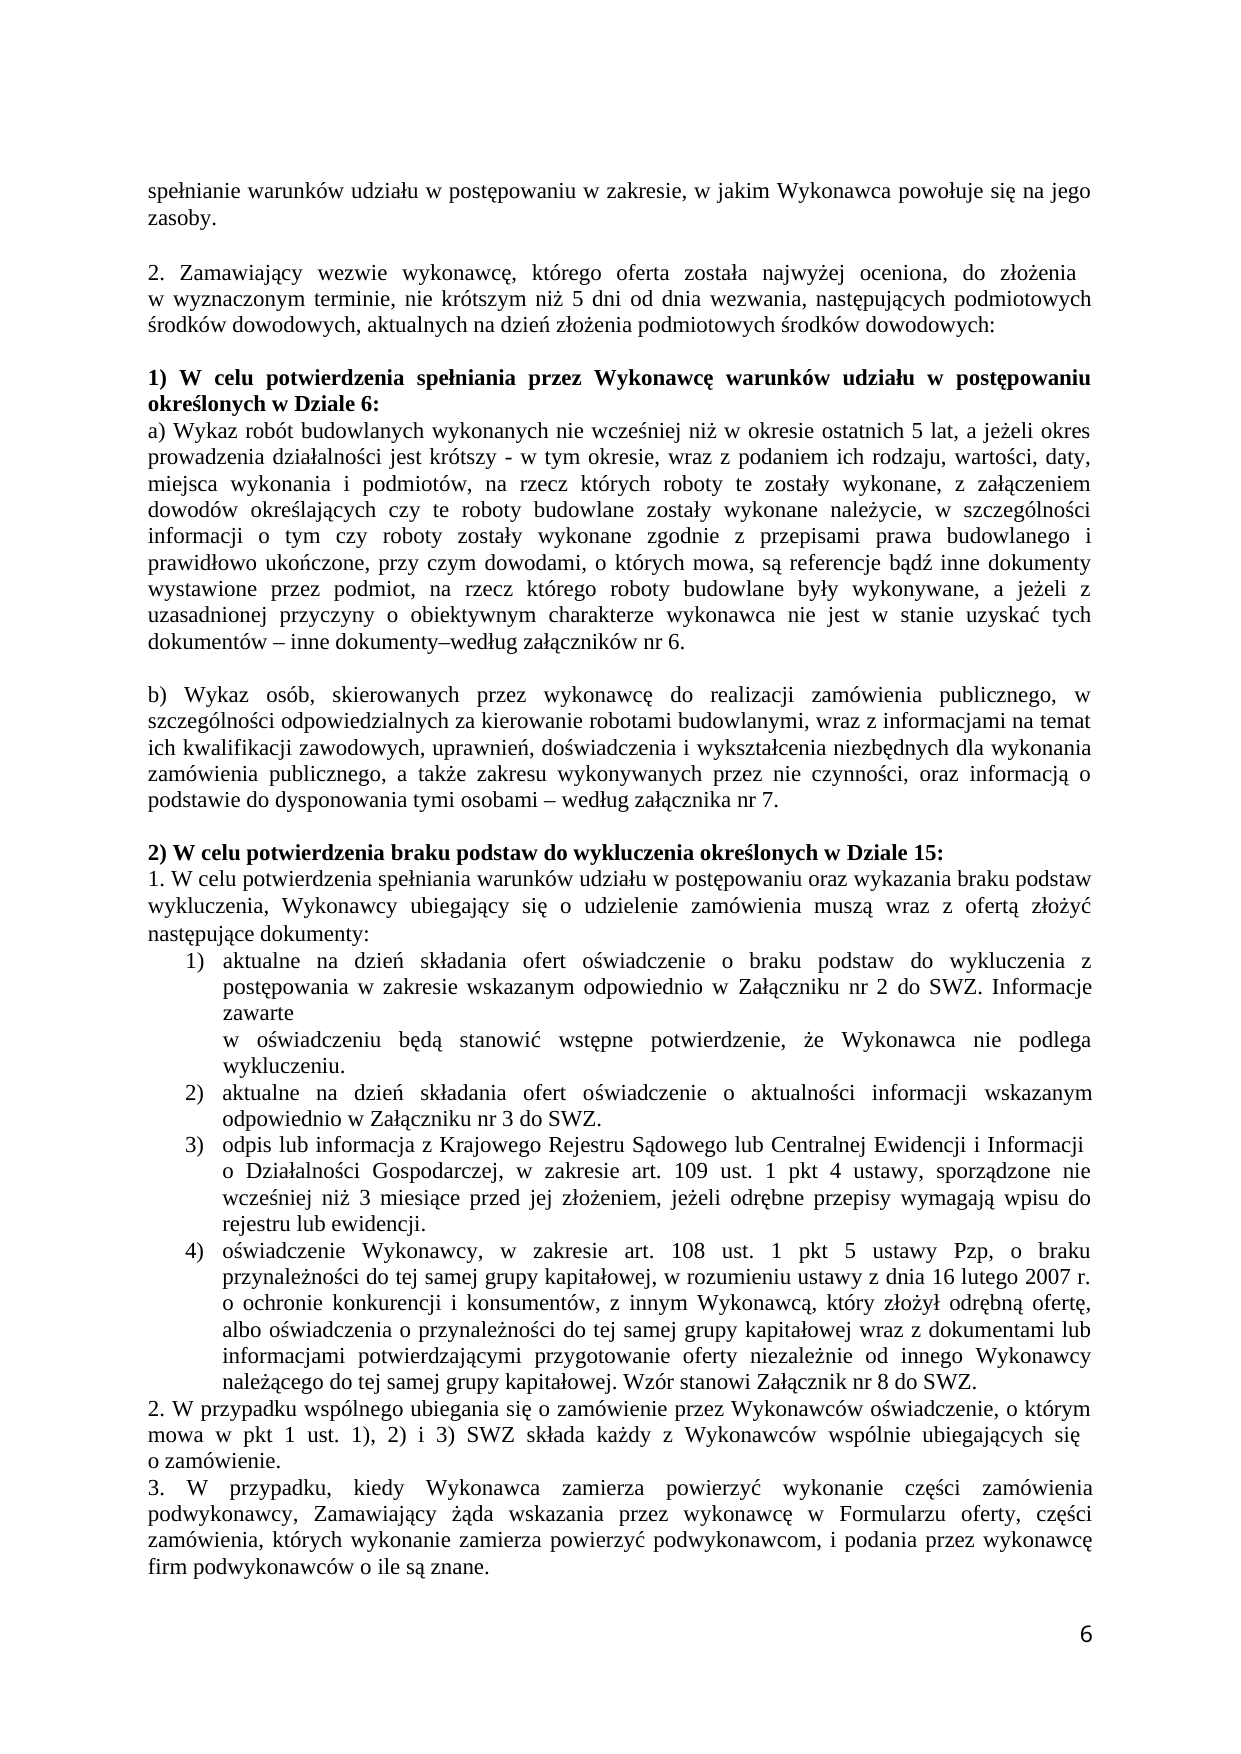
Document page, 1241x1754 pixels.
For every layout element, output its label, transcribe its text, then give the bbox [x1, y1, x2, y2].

text 1. W celu potwierdzenia spełniania warunków udziału w postępowaniu oraz wykazania braku podstaw wykluczenia, Wykonawcy ubiegający się o udzielenie zamówienia muszą wraz z ofertą złożyć następujące dokumenty: [148, 865, 1093, 947]
text b) Wykaz osób, skierowanych przez wykonawcę do realizacji zamówienia publicznego, w szczególności odpowiedzialnych za kierowanie robotami budowlanymi, wraz z informacjami na temat ich kwalifikacji zawodowych, uprawnień, doświadczenia i wykształcenia niezbędnych dla wykonania zamówienia publicznego, a także zakresu wykonywanych przez nie czynności, oraz informacją o podstawie do dysponowania tymi osobami – według załącznika nr 7. [148, 681, 1093, 813]
subtitle 3. W przypadku, kiedy Wykonawca zamierza powierzyć wykonanie części zamówienia podwykonawcy, Zamawiający żąda wskazania przez wykonawcę w Formularzu oferty, części zamówienia, których wykonanie zamierza powierzyć podwykonawcom, i podania przez wykonawcę firm podwykonawców o ile są znane. [148, 1474, 1094, 1579]
list odpis lub informacja z Krajowego Rejestru Sądowego lub Centralnej Ewidencji i Informacji o Działalności Gospodarczej, w zakresie art. 109 ust. 1 pkt 4 ustawy, sporządzone nie wcześniej niż 3 miesiące przed jej złożeniem, jeżeli odrębne przepisy wymagają wpisu do rejestru lub ewidencji. [185, 1131, 1093, 1237]
text 2. Zamawiający wezwie wykonawcę, którego oferta została najwyżej oceniona, do złożenia w wyznaczonym terminie, nie krótszym niż 5 dni od dnia wezwania, następujących podmiotowych środków dowodowych, aktualnych na dzień złożenia podmiotowych środków dowodowych: [148, 259, 1093, 338]
list aktualne na dzień składania ofert oświadczenie o aktualności informacji wskazanym odpowiednio w Załączniku nr 3 do SWZ. [185, 1078, 1093, 1131]
text 2. W przypadku wspólnego ubiegania się o zamówienie przez Wykonawców oświadczenie, o którym mowa w pkt 1 ust. 1), 2) i 3) SWZ składa każdy z Wykonawców wspólnie ubiegających się o zamówienie. [148, 1395, 1093, 1474]
text a) Wykaz robót budowlanych wykonanych nie wcześniej niż w okresie ostatnich 5 lat, a jeżeli okres prowadzenia działalności jest krótszy - w tym okresie, wraz z podaniem ich rodzaju, wartości, daty, miejsca wykonania i podmiotów, na rzecz których roboty te zostały wykonane, z załączeniem dowodów określających czy te roboty budowlane zostały wykonane należycie, w szczególności informacji o tym czy roboty zostały wykonane zgodnie z przepisami prawa budowlanego i prawidłowo ukończone, przy czym dowodami, o których mowa, są referencje bądź inne dokumenty wystawione przez podmiot, na rzecz którego roboty budowlane były wykonywane, a jeżeli z uzasadnionej przyczyny o obiektywnym charakterze wykonawca nie jest w stanie uzyskać tych dokumentów – inne dokumenty–według załączników nr 6. [148, 417, 1093, 654]
text 2) W celu potwierdzenia braku podstaw do wykluczenia określonych w Dziale 15: [148, 839, 1093, 865]
text 1) W celu potwierdzenia spełniania przez Wykonawcę warunków udziału w postępowaniu określonych w Dziale 6: [148, 364, 1093, 417]
list aktualne na dzień składania ofert oświadczenie o braku podstaw do wykluczenia z postępowania w zakresie wskazanym odpowiednio w Załączniku nr 2 do SWZ. Informacje zawarte w oświadczeniu będą stanowić wstępne potwierdzenie, że Wykonawca nie podlega wykluczeniu. [185, 947, 1093, 1078]
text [148, 177, 1093, 230]
list oświadczenie Wykonawcy, w zakresie art. 108 ust. 1 pkt 5 ustawy Pzp, o braku przynależności do tej samej grupy kapitałowej, w rozumieniu ustawy z dnia 16 lutego 2007 r. o ochronie konkurencji i konsumentów, z innym Wykonawcą, który złożył odrębną ofertę, albo oświadczenia o przynależności do tej samej grupy kapitałowej wraz z dokumentami lub informacjami potwierdzającymi przygotowanie oferty niezależnie od innego Wykonawcy należącego do tej samej grupy kapitałowej. Wzór stanowi Załącznik nr 8 do SWZ. [185, 1237, 1093, 1395]
